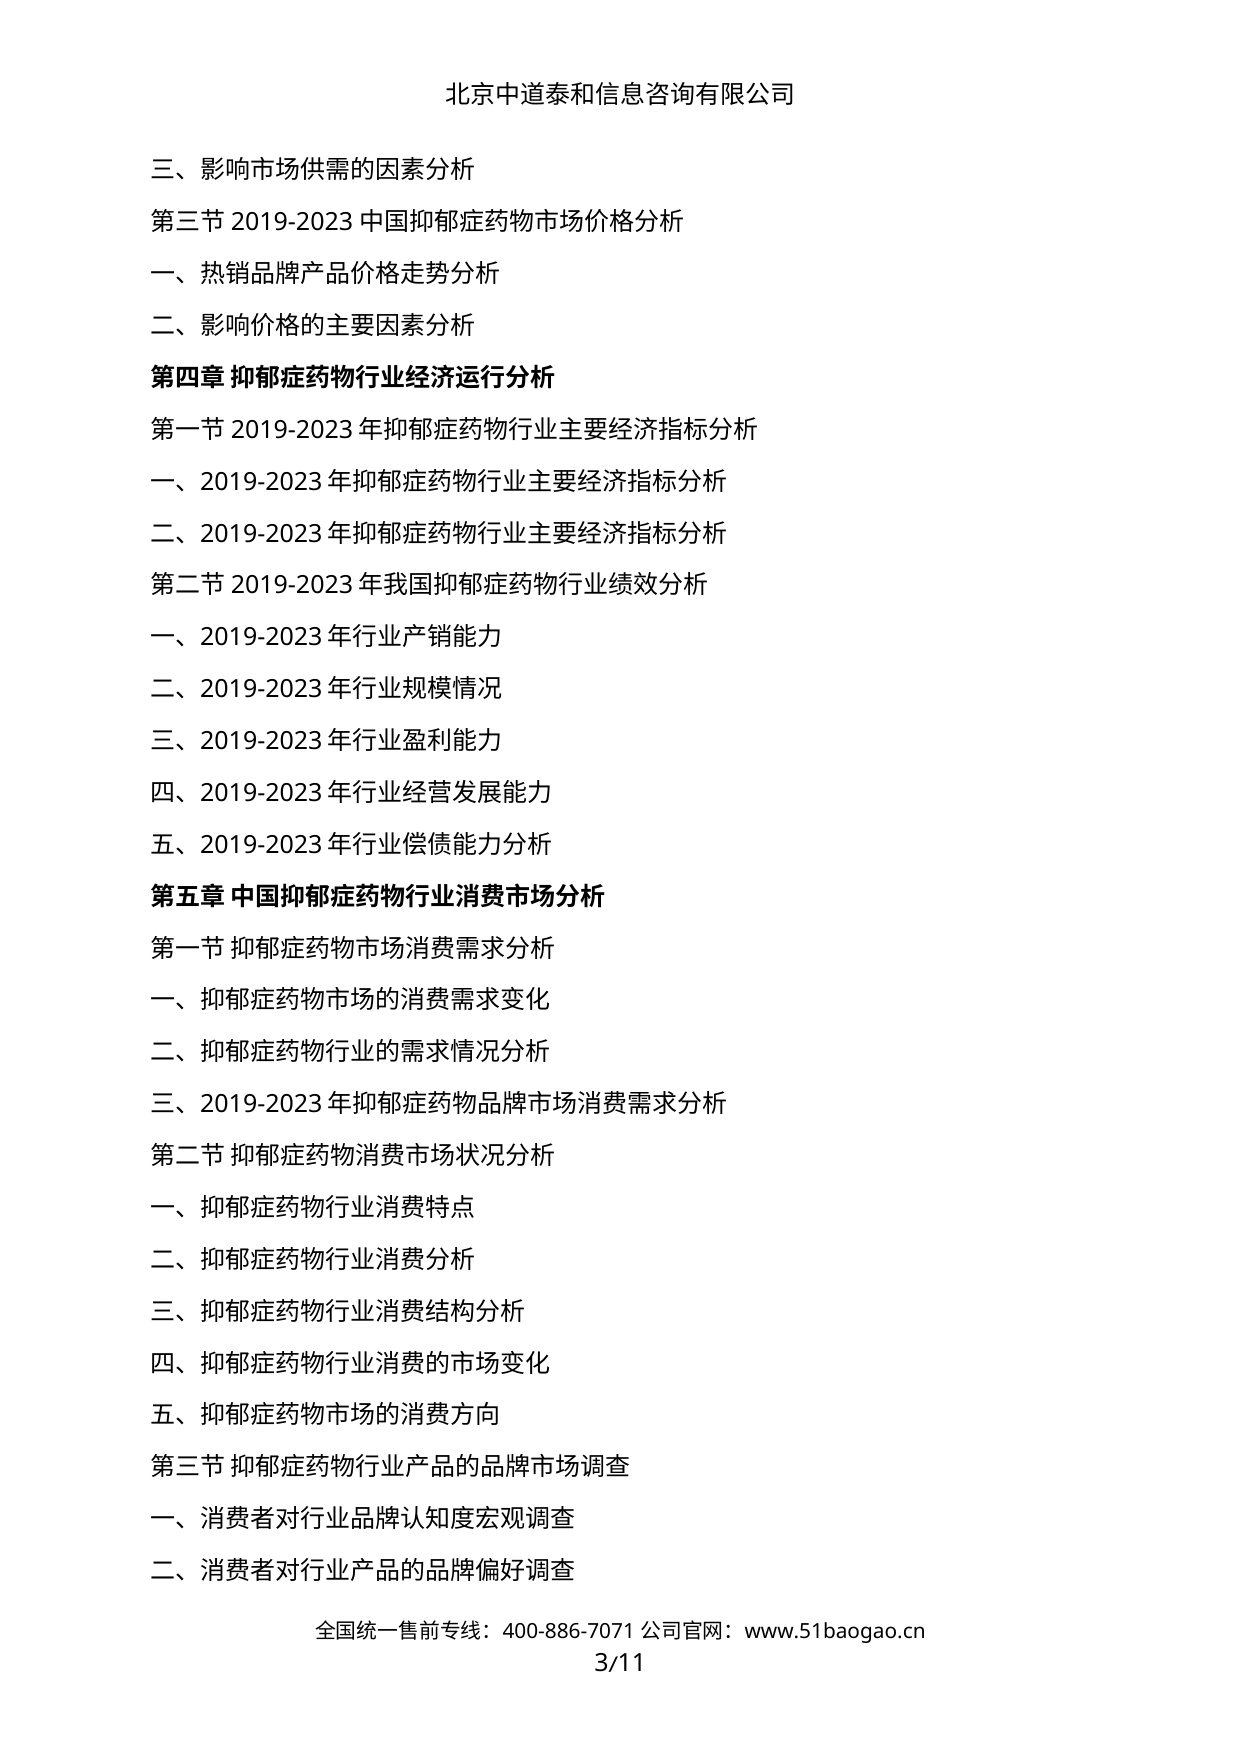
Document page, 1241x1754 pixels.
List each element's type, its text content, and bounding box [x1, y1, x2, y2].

text 一、抑郁症药物行业消费特点 [150, 1187, 1090, 1224]
text 一、2019-2023年抑郁症药物行业主要经济指标分析 [150, 461, 1090, 497]
text 三、影响市场供需的因素分析 [150, 150, 1090, 186]
text 二、2019-2023年抑郁症药物行业主要经济指标分析 [150, 513, 1090, 549]
text 第二节 2019-2023年我国抑郁症药物行业绩效分析 [150, 565, 1090, 601]
text 二、消费者对行业产品的品牌偏好调查 [150, 1551, 1090, 1587]
text 第二节 抑郁症药物消费市场状况分析 [150, 1136, 1090, 1172]
text 一、热销品牌产品价格走势分析 [150, 254, 1090, 290]
text 四、2019-2023年行业经营发展能力 [150, 772, 1090, 809]
text 三、2019-2023年抑郁症药物品牌市场消费需求分析 [150, 1084, 1090, 1120]
text 一、抑郁症药物市场的消费需求变化 [150, 980, 1090, 1016]
text 第五章 中国抑郁症药物行业消费市场分析 [150, 876, 1090, 912]
text 四、抑郁症药物行业消费的市场变化 [150, 1343, 1090, 1379]
text 第一节 抑郁症药物市场消费需求分析 [150, 928, 1090, 964]
text 二、抑郁症药物行业消费分析 [150, 1239, 1090, 1276]
text 二、2019-2023年行业规模情况 [150, 669, 1090, 705]
text 二、影响价格的主要因素分析 [150, 306, 1090, 342]
text 五、2019-2023年行业偿债能力分析 [150, 824, 1090, 861]
text 五、抑郁症药物市场的消费方向 [150, 1395, 1090, 1431]
text 三、2019-2023年行业盈利能力 [150, 721, 1090, 757]
text 第三节 2019-2023 中国抑郁症药物市场价格分析 [150, 202, 1090, 238]
text 三、抑郁症药物行业消费结构分析 [150, 1291, 1090, 1327]
text 一、消费者对行业品牌认知度宏观调查 [150, 1499, 1090, 1535]
text 第四章 抑郁症药物行业经济运行分析 [150, 357, 1090, 394]
text 第三节 抑郁症药物行业产品的品牌市场调查 [150, 1447, 1090, 1483]
text 二、抑郁症药物行业的需求情况分析 [150, 1032, 1090, 1068]
text 一、2019-2023年行业产销能力 [150, 617, 1090, 653]
text 第一节 2019-2023年抑郁症药物行业主要经济指标分析 [150, 409, 1090, 446]
